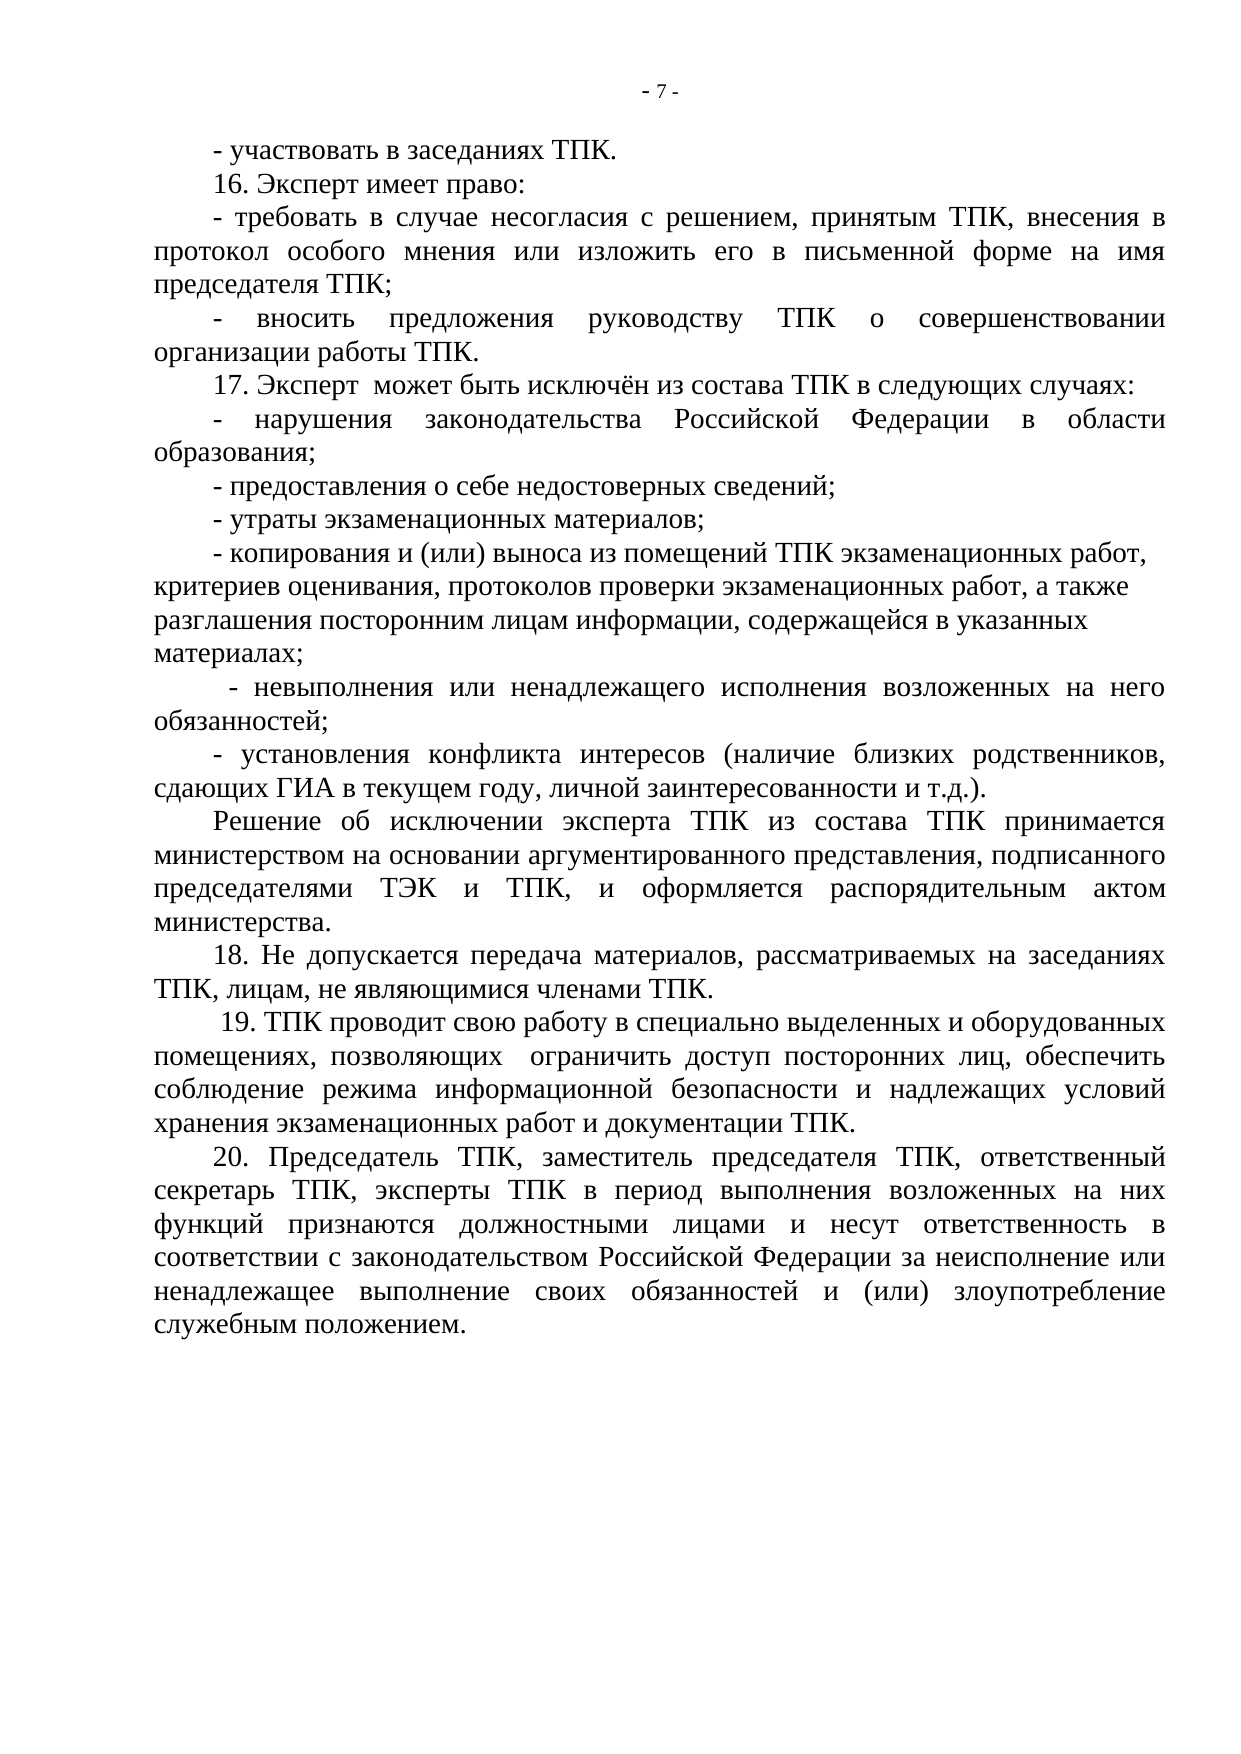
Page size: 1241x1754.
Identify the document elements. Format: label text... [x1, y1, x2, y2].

list - утраты экзаменационных материалов; [153, 501, 1166, 535]
list - невыполнения или ненадлежащего исполнения возложенных на него обязанностей; [153, 669, 1166, 736]
list - требовать в случае несогласия с решением, принятым ТПК, внесения в протокол особого мнения или изложить его в письменной форме на имя председателя ТПК; [153, 199, 1166, 300]
list - предоставления о себе недостоверных сведений; [153, 468, 1166, 501]
list - нарушения законодательства Российской Федерации в области образования; [153, 401, 1166, 468]
text 20. Председатель ТПК, заместитель председателя ТПК, ответственный секретарь ТПК, эксперты ТПК в период выполнения возложенных на них функций признаются должностными лицами и несут ответственность в соответствии с законодательством Российской Федерации за неисполнение или ненадлежащее выполнение своих обязанностей и (или) злоупотребление служебным положением. [153, 1139, 1166, 1340]
list Решение об исключении эксперта ТПК из состава ТПК принимается министерством на основании аргументированного представления, подписанного председателями ТЭК и ТПК, и оформляется распорядительным актом министерства. [153, 803, 1166, 937]
text - копирования и (или) выноса из помещений ТПК экзаменационных работ, критериев оценивания, протоколов проверки экзаменационных работ, а также разглашения посторонним лицам информации, содержащейся в указанных материалах; [153, 535, 1166, 669]
list 17. Эксперт может быть исключён из состава ТПК в следующих случаях: [153, 367, 1166, 401]
list - вносить предложения руководству ТПК о совершенствовании организации работы ТПК. [153, 300, 1166, 367]
list - участвовать в заседаниях ТПК. [153, 132, 1166, 166]
list 16. Эксперт имеет право: [139, 166, 1166, 199]
list 18. Не допускается передача материалов, рассматриваемых на заседаниях ТПК, лицам, не являющимися членами ТПК. [153, 937, 1166, 1004]
text 19. ТПК проводит свою работу в специально выделенных и оборудованных помещениях, позволяющих ограничить доступ посторонних лиц, обеспечить соблюдение режима информационной безопасности и надлежащих условий хранения экзаменационных работ и документации ТПК. [153, 1004, 1166, 1139]
list - установления конфликта интересов (наличие близких родственников, сдающих ГИА в текущем году, личной заинтересованности и т.д.). [153, 736, 1166, 803]
